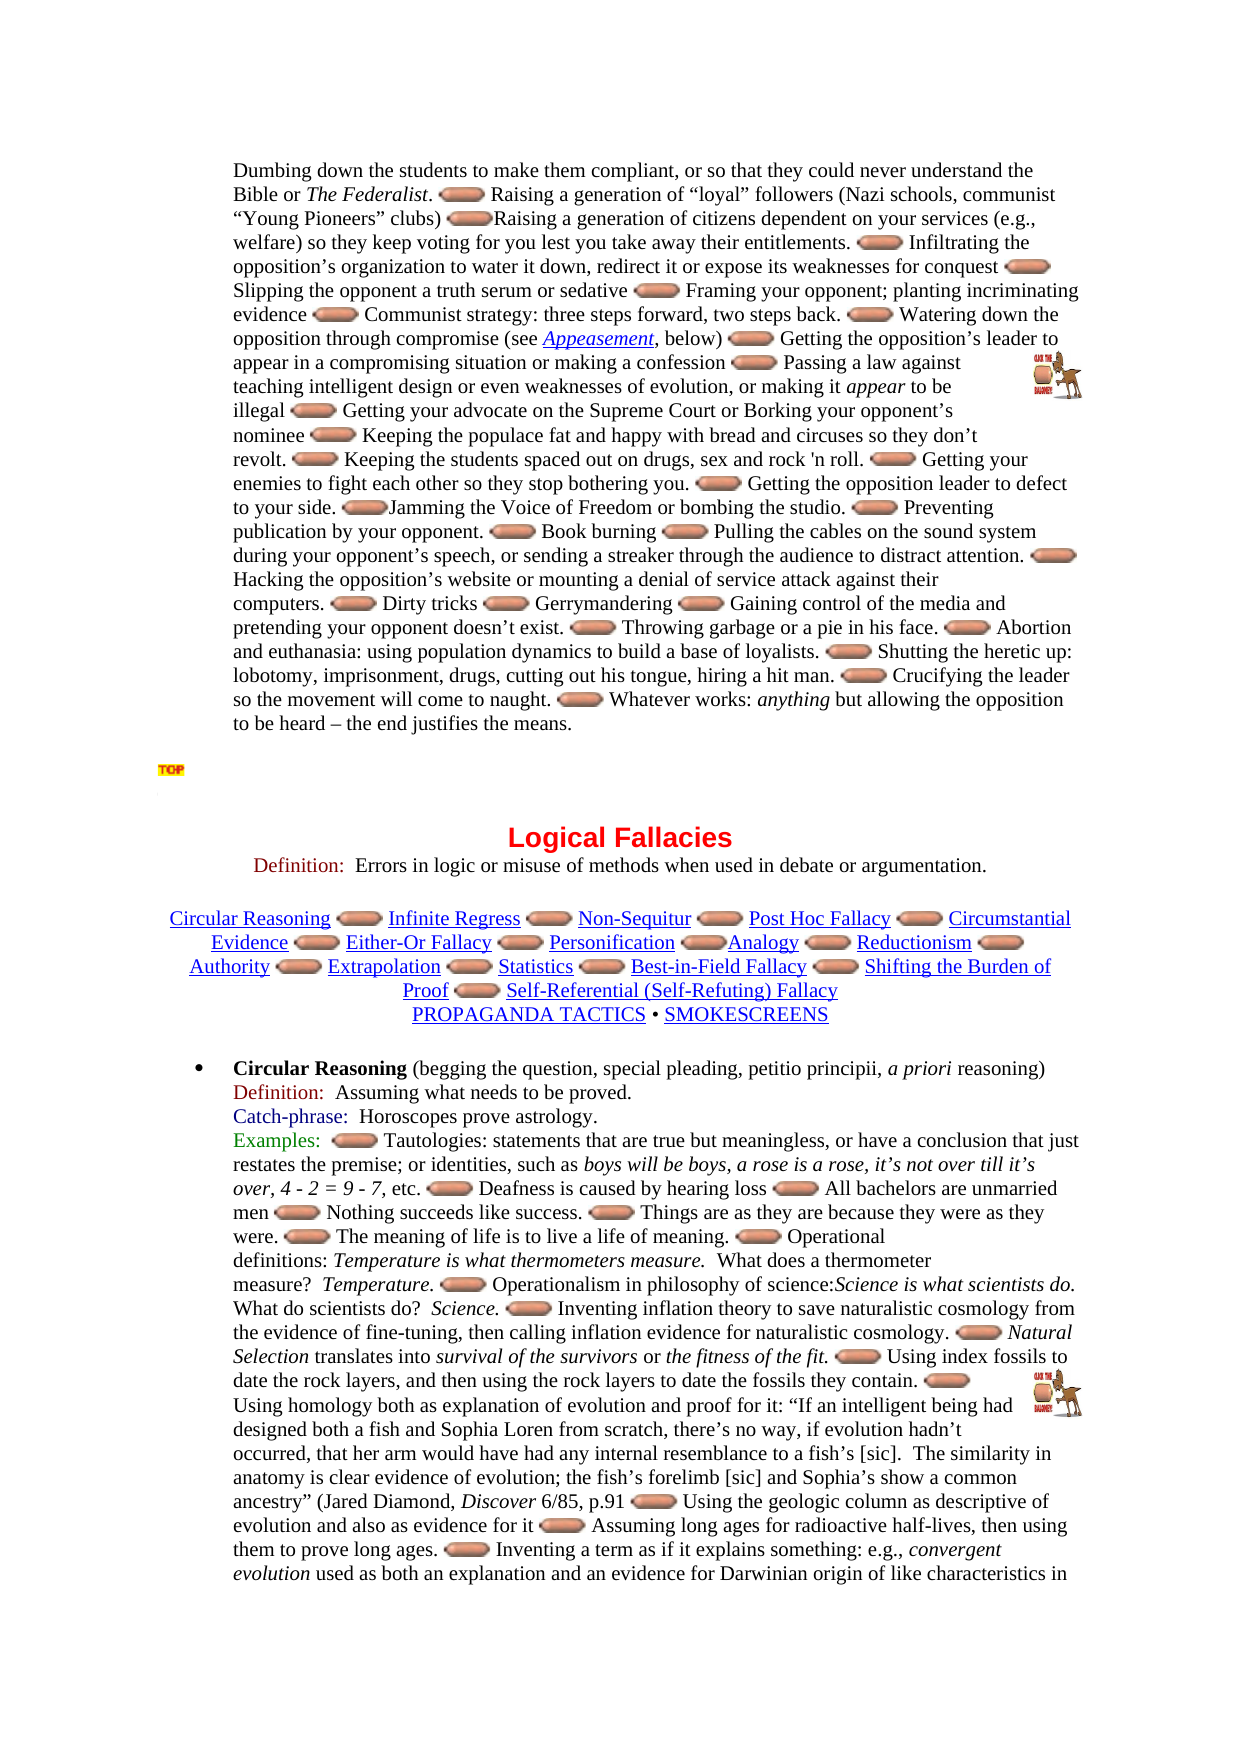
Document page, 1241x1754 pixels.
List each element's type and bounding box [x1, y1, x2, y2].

picture [680, 935, 728, 950]
picture [955, 1325, 1003, 1340]
picture [923, 1373, 971, 1388]
picture [869, 452, 917, 466]
picture [588, 1205, 635, 1220]
picture [438, 187, 486, 202]
picture [489, 524, 537, 539]
picture [273, 1205, 321, 1220]
picture [439, 1277, 487, 1292]
picture [943, 620, 991, 635]
picture [731, 355, 778, 370]
picture [157, 764, 185, 776]
picture [825, 644, 873, 659]
picture [1004, 259, 1051, 274]
picture [569, 620, 617, 635]
picture [846, 307, 894, 322]
picture [291, 452, 339, 466]
picture [290, 403, 337, 418]
picture [630, 1494, 678, 1509]
picture [293, 935, 341, 950]
picture [696, 911, 744, 926]
picture [677, 596, 725, 611]
picture [804, 935, 852, 950]
picture [578, 959, 626, 974]
picture [1032, 350, 1083, 401]
picture [497, 935, 544, 950]
picture [341, 500, 389, 515]
picture [330, 596, 377, 611]
picture [727, 331, 775, 346]
picture [851, 500, 899, 515]
picture [633, 283, 680, 298]
picture [840, 668, 888, 683]
picture [453, 983, 501, 998]
picture [505, 1301, 553, 1316]
picture [482, 596, 530, 611]
picture [275, 959, 323, 974]
picture [525, 911, 573, 926]
picture [446, 959, 493, 974]
picture [283, 1229, 331, 1244]
picture [772, 1181, 820, 1196]
picture [556, 692, 604, 707]
picture [331, 1133, 378, 1148]
picture [856, 235, 904, 250]
picture [1030, 548, 1077, 563]
picture [426, 1181, 474, 1196]
picture [812, 959, 860, 974]
picture [977, 935, 1025, 950]
picture [443, 1542, 491, 1557]
picture [446, 211, 494, 226]
picture [336, 911, 383, 926]
picture [1032, 1368, 1083, 1419]
picture [896, 911, 944, 926]
picture [735, 1229, 782, 1244]
picture [309, 427, 357, 442]
picture [538, 1518, 586, 1533]
picture [695, 476, 742, 491]
picture [834, 1349, 882, 1364]
table_header [150, 150, 1090, 1593]
picture [661, 524, 709, 539]
picture [312, 307, 359, 322]
